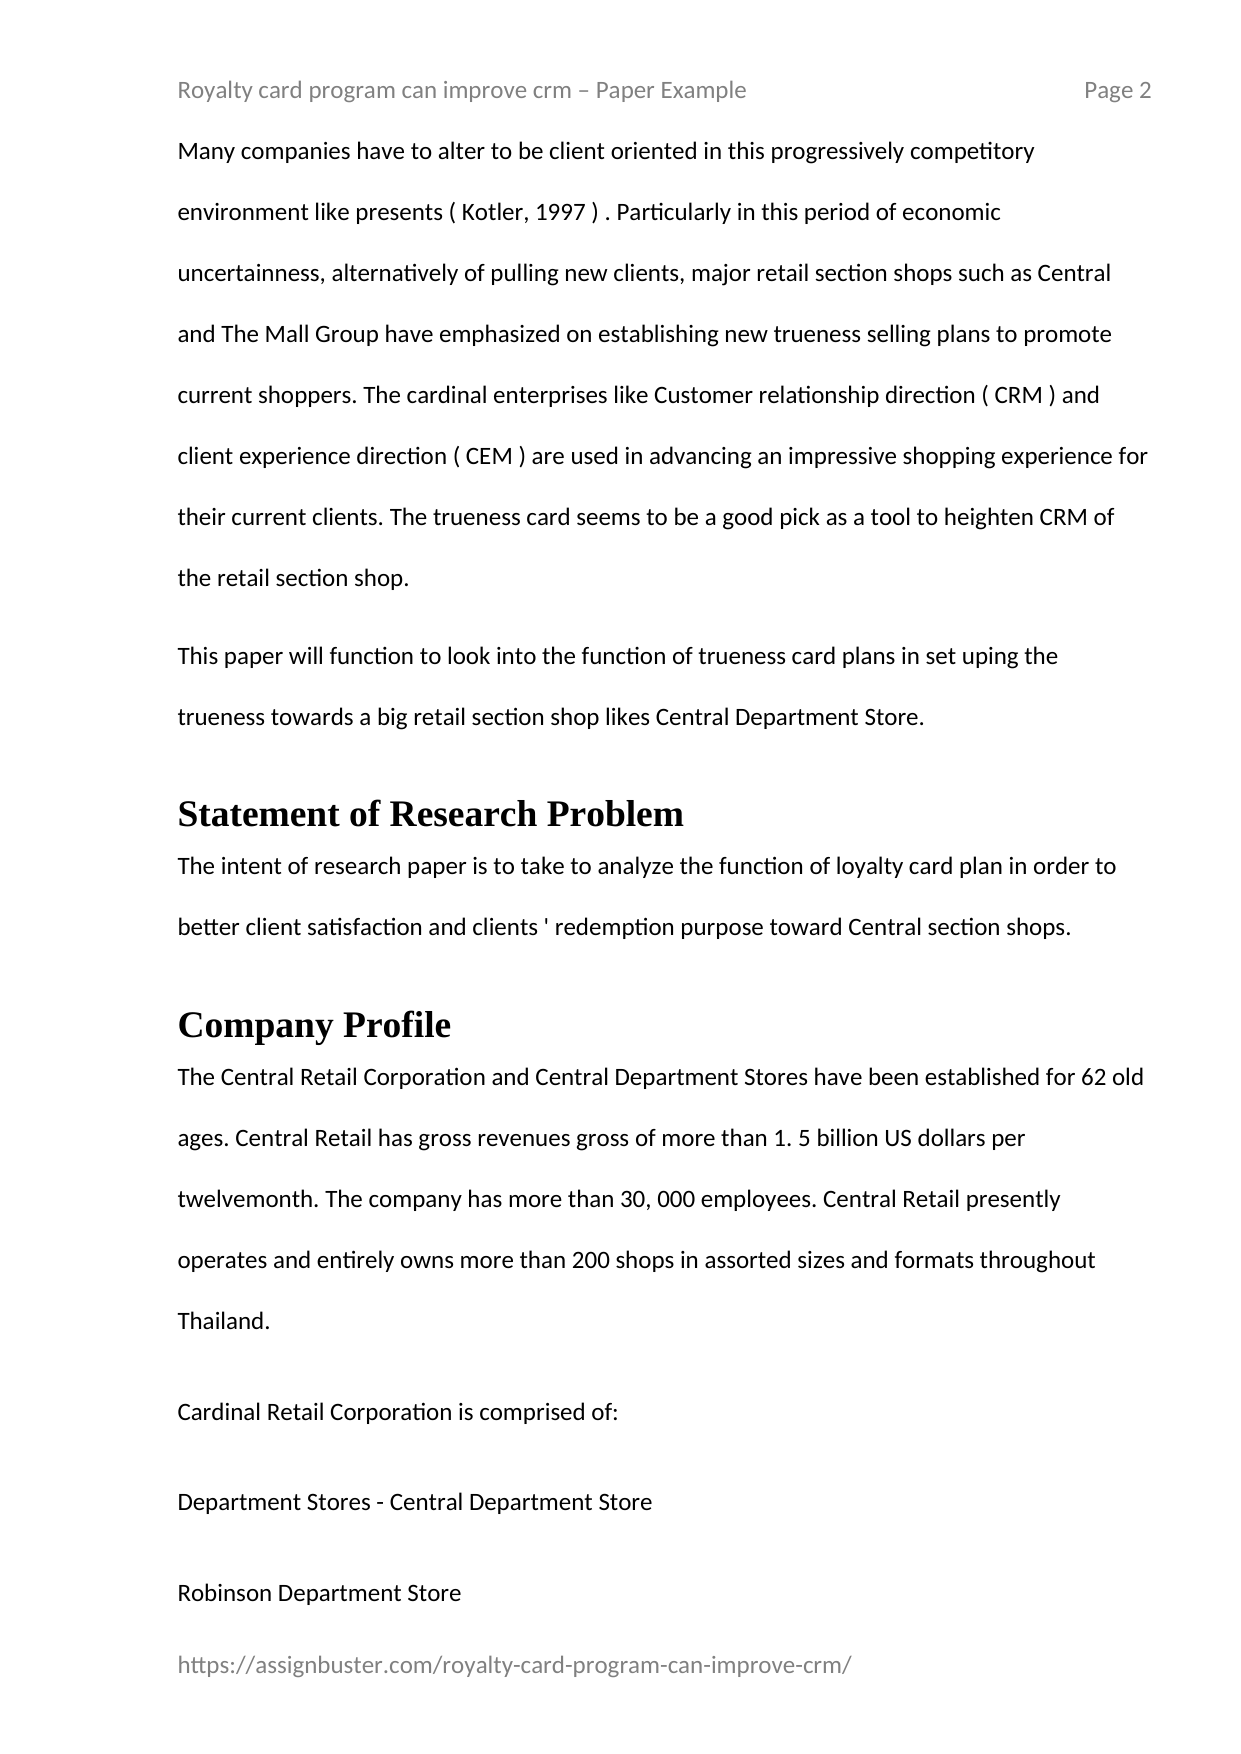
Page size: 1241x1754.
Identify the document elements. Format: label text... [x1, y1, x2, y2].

text Cardinal Retail Corporation is comprised of: [177, 1396, 1152, 1426]
text This paper will function to look into the function of trueness card plans in set uping the trueness towards a big retail section shop likes Central Department Store. [177, 640, 1152, 731]
text Many companies have to alter to be client oriented in this progressively competitory environment like presents ( Kotler, 1997 ) . Particularly in this period of economic uncertainness, alternatively of pulling new clients, major retail section shops such as Central and The Mall Group have emphasized on establishing new trueness selling plans to promote current shoppers. The cardinal enterprises like Customer relationship direction ( CRM ) and client experience direction ( CEM ) are used in advancing an impressive shopping experience for their current clients. The trueness card seems to be a good pick as a tool to heighten CRM of the retail section shop. [177, 135, 1152, 593]
text The Central Retail Corporation and Central Department Stores have been established for 62 old ages. Central Retail has gross revenues gross of more than 1. 5 billion US dollars per twelvemonth. The company has more than 30, 000 employees. Central Retail presently operates and entirely owns more than 200 shops in assorted sizes and formats throughout Thailand. [177, 1061, 1152, 1336]
text Department Stores - Central Department Store [177, 1486, 1152, 1517]
subtitle Company Profile [177, 1002, 1152, 1045]
text Robinson Department Store [177, 1577, 1152, 1607]
text The intent of research paper is to take to analyze the function of loyalty card plan in order to better client satisfaction and clients ' redemption purpose toward Central section shops. [177, 850, 1152, 942]
subtitle Statement of Research Problem [177, 791, 1152, 834]
